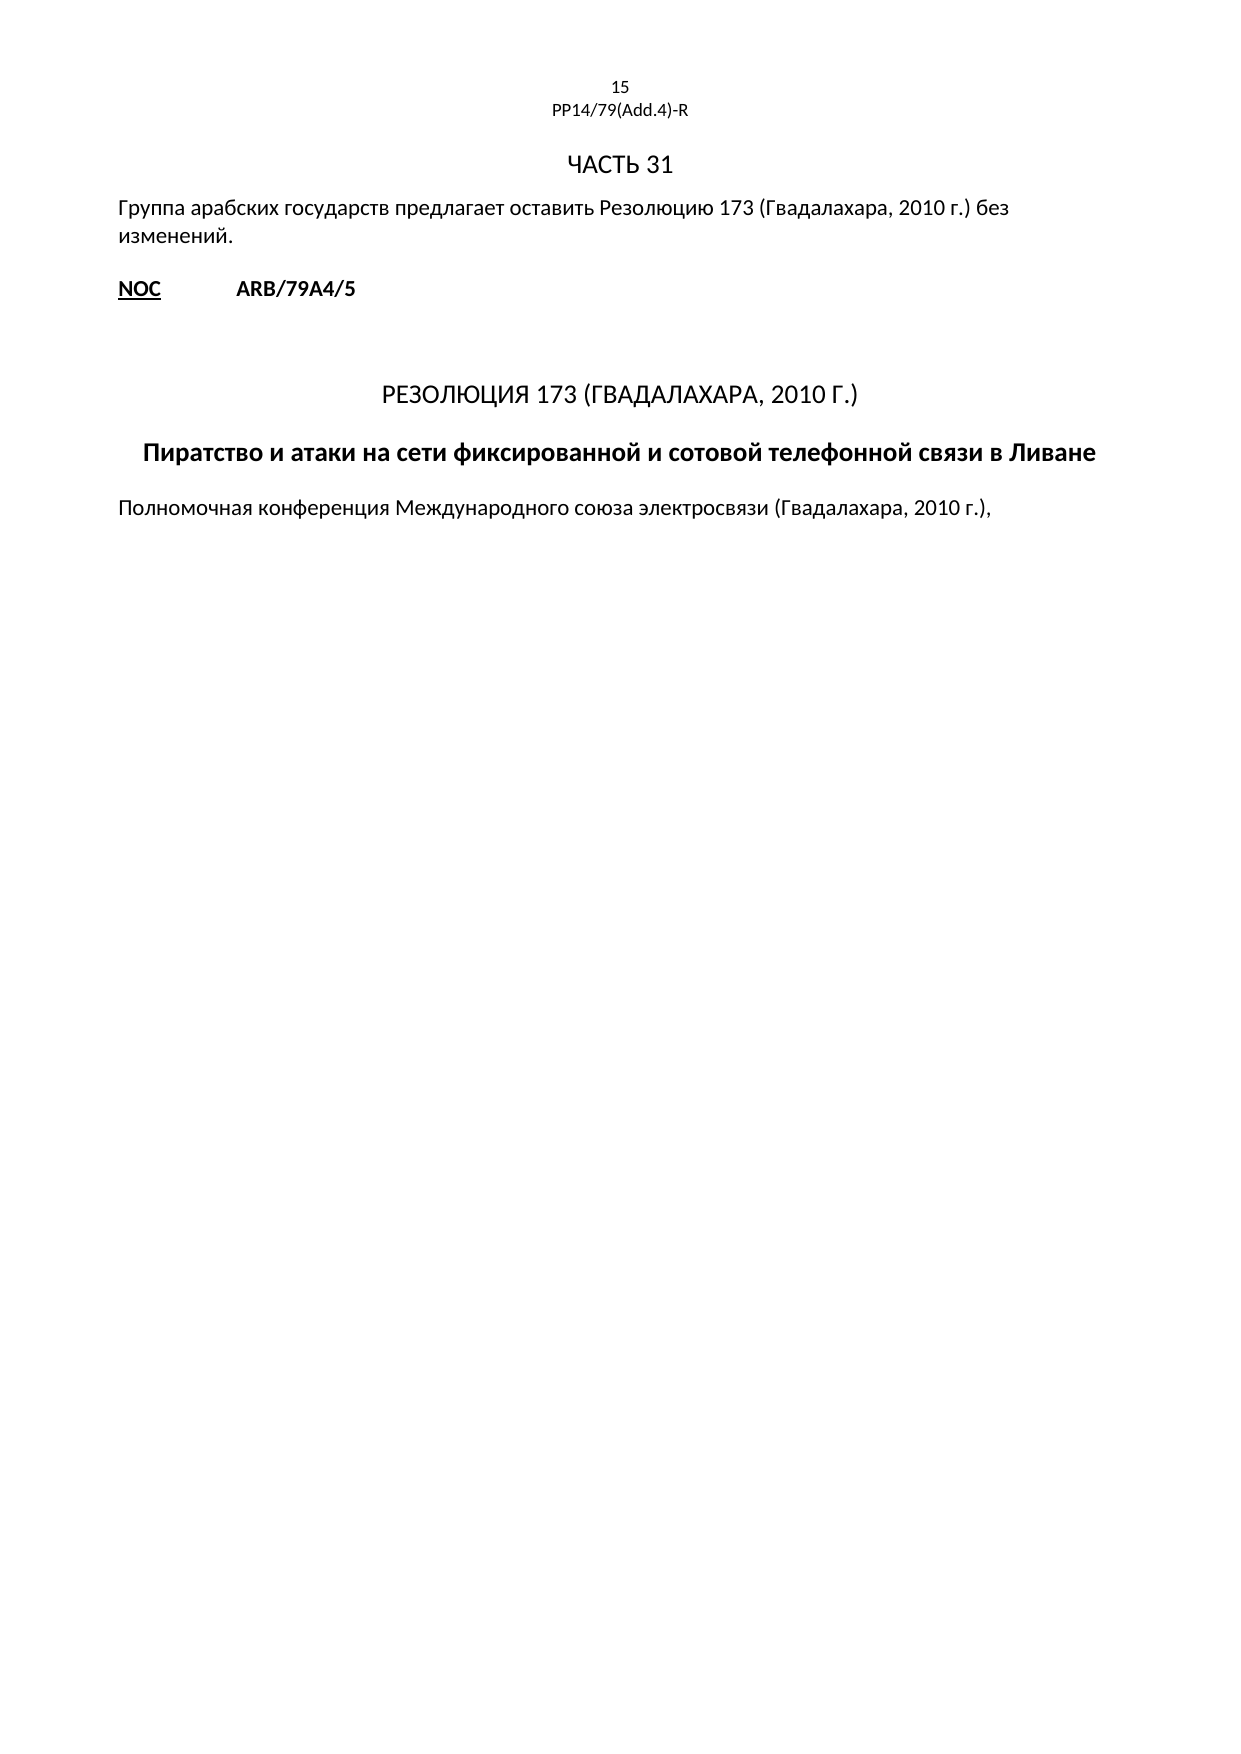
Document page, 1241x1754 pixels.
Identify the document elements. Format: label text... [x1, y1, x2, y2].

text часть 31 [118, 148, 1122, 181]
text РЕЗОЛЮЦИЯ 173 (ГВАДАЛАХАРА, 2010 Г.) [118, 377, 1122, 410]
text NOC ARB/79A4/5 [118, 274, 1122, 302]
title Пиратство и атаки на сети фиксированной и сотовой телефонной связи в Ливане [118, 435, 1122, 468]
text Группа арабских государств предлагает оставить Резолюцию 173 (Гвадалахара, 2010 г.) без изменений. [118, 193, 1122, 249]
title Полномочная конференция Международного союза электросвязи (Гвадалахара, 2010 г.), [118, 493, 1122, 521]
